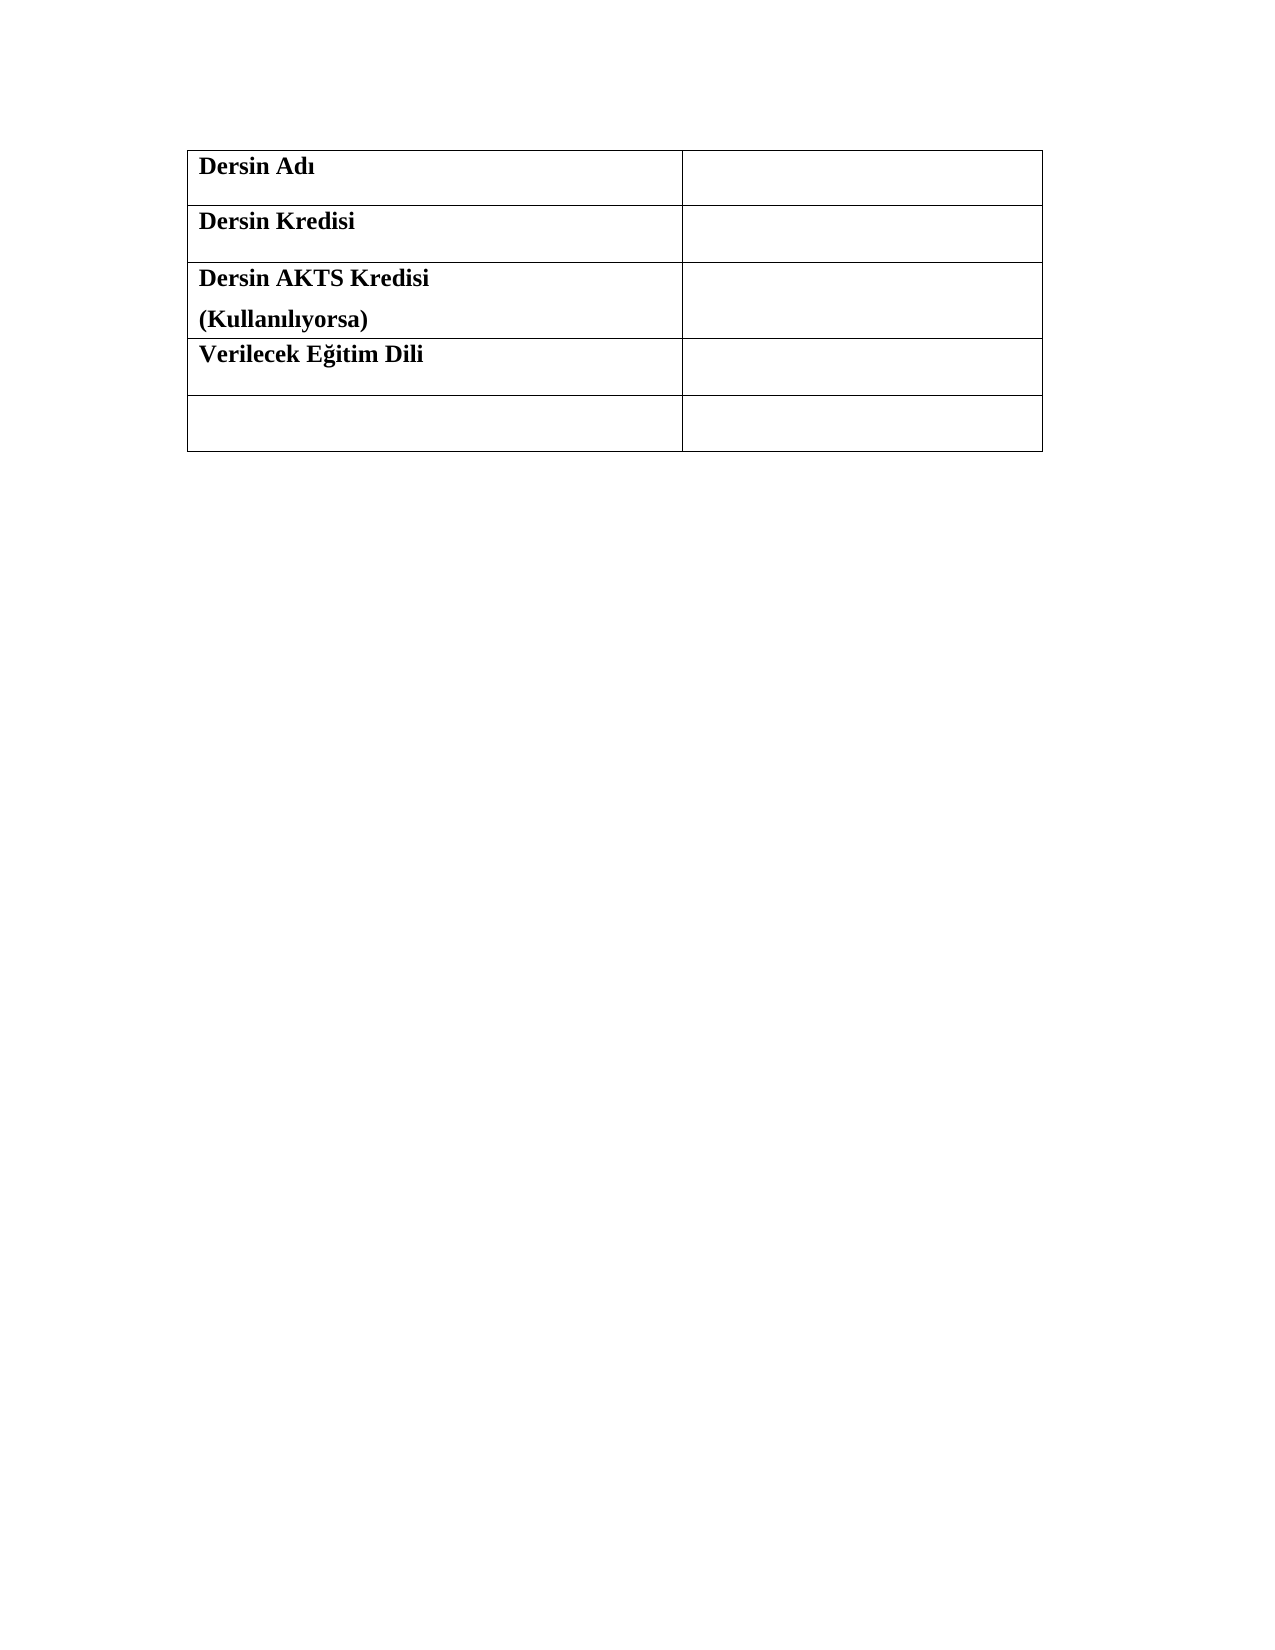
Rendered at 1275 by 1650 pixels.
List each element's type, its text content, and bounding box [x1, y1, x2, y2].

table_cell Dersin AKTS Kredisi (Kullanılıyorsa) [188, 263, 682, 338]
table_cell Dersin Adı [188, 151, 682, 205]
table_cell Verilecek Eğitim Dili [188, 339, 682, 394]
table_cell [683, 151, 1042, 205]
table_cell [683, 396, 1042, 451]
table_cell [683, 339, 1042, 394]
table_cell [188, 396, 682, 451]
table_cell [683, 206, 1042, 262]
table_cell Dersin Kredisi [188, 206, 682, 262]
table_cell [683, 263, 1042, 338]
